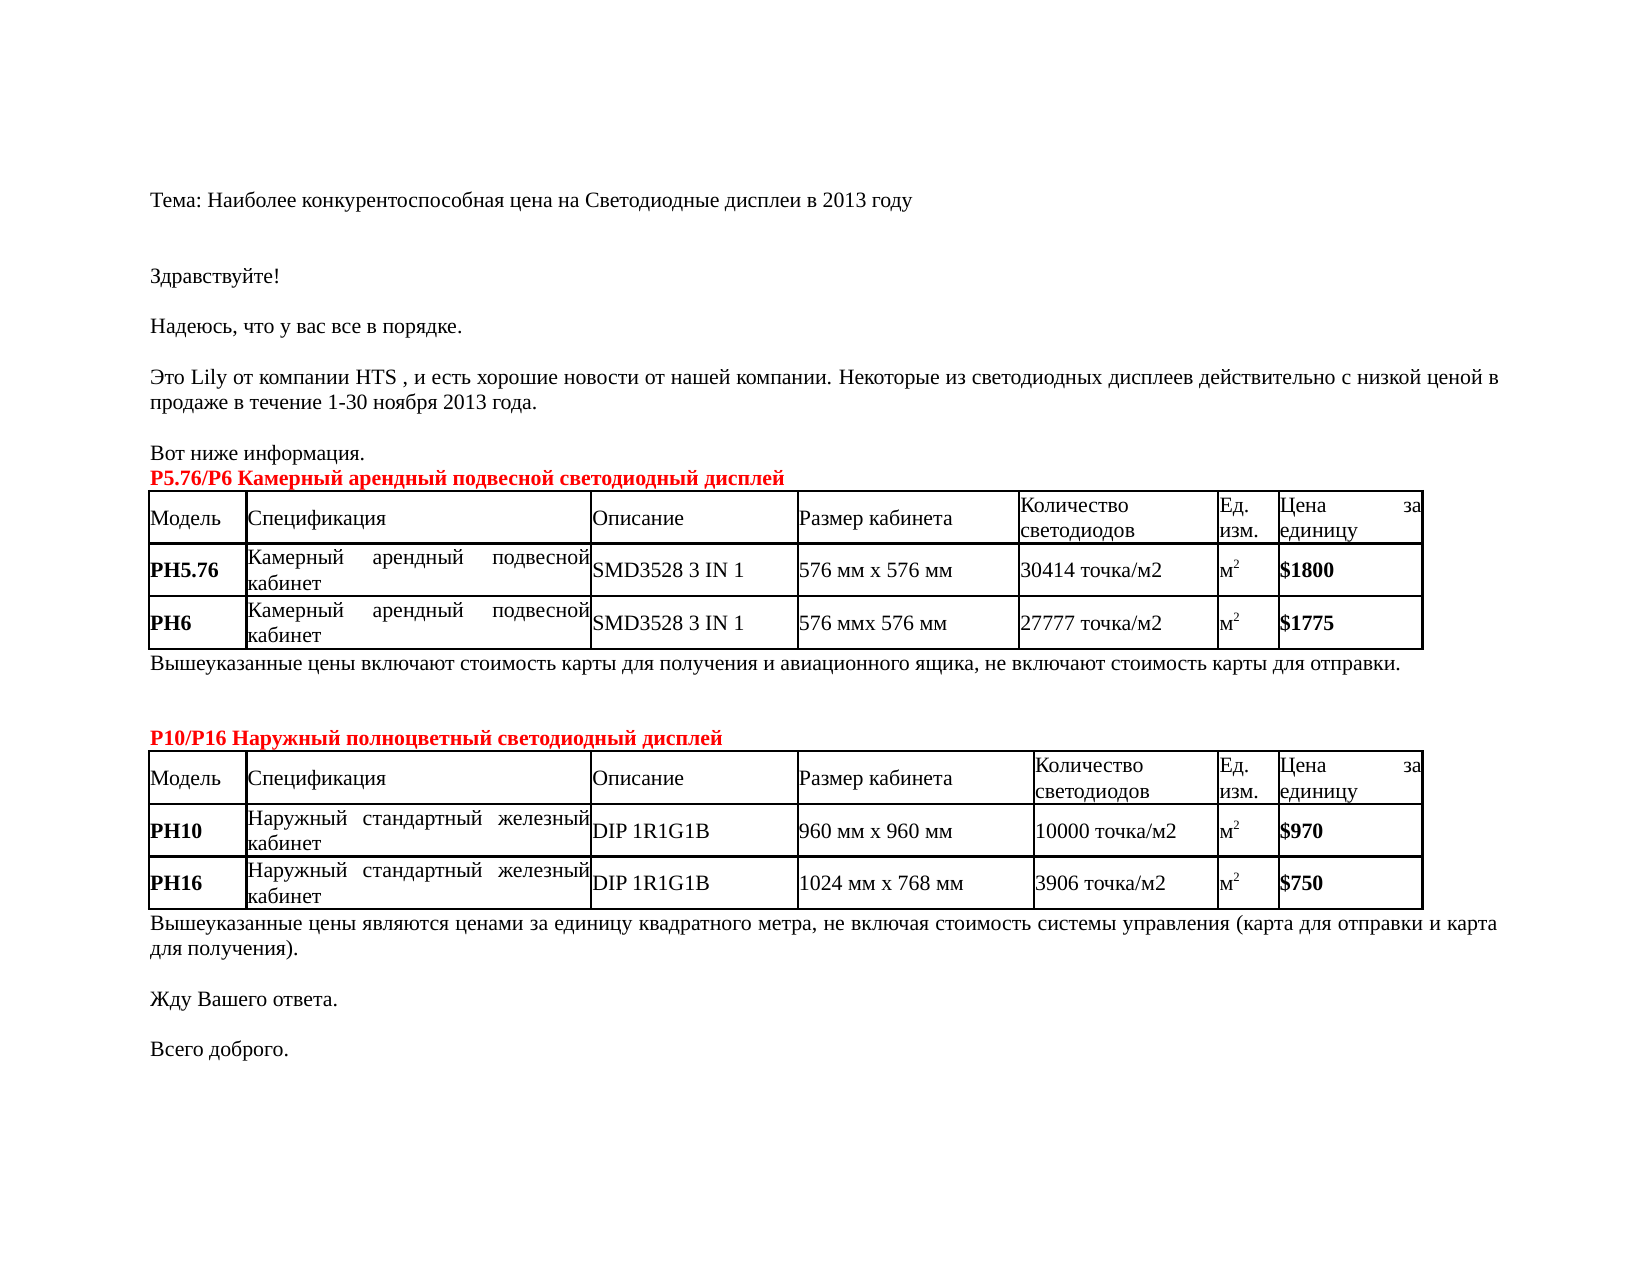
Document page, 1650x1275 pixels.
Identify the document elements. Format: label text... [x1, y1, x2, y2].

text Всего доброго. [150, 1036, 1500, 1061]
table_cell PH10 [150, 805, 245, 855]
text P5.76/P6 Камерный арендный подвесной светодиодный дисплей [150, 465, 1500, 490]
table_header Количество светодиодов [1035, 752, 1217, 803]
table_cell SMD3528 3 IN 1 [592, 545, 797, 595]
table_cell м2 [1219, 805, 1278, 855]
table_header Модель [150, 752, 245, 803]
table_cell Наружный стандартный железный кабинет [248, 805, 590, 855]
table_header Размер кабинета [799, 492, 1018, 542]
table_cell Наружный стандартный железный кабинет [248, 858, 590, 908]
table_cell Камерный арендный подвесной кабинет [248, 545, 590, 595]
text Вышеуказанные цены являются ценами за единицу квадратного метра, не включая стоимость системы управления (карта для отправки и карта для получения). [150, 910, 1500, 960]
table_header Модель [150, 492, 245, 542]
table_cell DIP 1R1G1B [592, 858, 797, 908]
table_header Спецификация [248, 492, 590, 542]
table_header Ед. изм. [1219, 492, 1278, 542]
table_cell DIP 1R1G1B [592, 805, 797, 855]
table_header Ед. изм. [1219, 752, 1278, 803]
table_header Описание [592, 492, 797, 542]
table_cell $1775 [1280, 597, 1421, 647]
table_cell 576 ммx 576 мм [799, 597, 1018, 647]
table_header Цена за единицу [1280, 492, 1421, 542]
table_cell м2 [1219, 545, 1278, 595]
table_cell $970 [1280, 805, 1421, 855]
table_cell 576 мм x 576 мм [799, 545, 1018, 595]
table_cell м2 [1219, 858, 1278, 908]
table_cell $750 [1280, 858, 1421, 908]
table_header Размер кабинета [799, 752, 1033, 803]
table_cell 3906 точка/м2 [1035, 858, 1217, 908]
table_cell 10000 точка/м2 [1035, 805, 1217, 855]
table_header Цена за единицу [1280, 752, 1421, 803]
text Здравствуйте! [150, 263, 1500, 288]
text Надеюсь, что у вас все в порядке. [150, 313, 1500, 339]
text Вышеуказанные цены включают стоимость карты для получения и авиационного ящика, не включают стоимость карты для отправки. [150, 649, 1500, 675]
table_cell PH16 [150, 858, 245, 908]
table_cell PH6 [150, 597, 245, 647]
table_cell Камерный арендный подвесной кабинет [248, 597, 590, 647]
text Жду Вашего ответа. [150, 986, 1500, 1011]
table_cell м2 [1219, 597, 1278, 647]
table_header Количество светодиодов [1020, 492, 1217, 542]
text Тема: Наиболее конкурентоспособная цена на Светодиодные дисплеи в 2013 году [150, 187, 1500, 213]
table_cell 1024 мм x 768 мм [799, 858, 1033, 908]
table_cell PH5.76 [150, 545, 245, 595]
table_cell $1800 [1280, 545, 1421, 595]
table_cell SMD3528 3 IN 1 [592, 597, 797, 647]
text Это Lily от компании HTS , и есть хорошие новости от нашей компании. Некоторые из светодиодных дисплеев действительно с низкой ценой в продаже в течение 1-30 ноября 2013 года. [150, 364, 1500, 414]
table_header Спецификация [248, 752, 590, 803]
text Вот ниже информация. [150, 439, 1500, 465]
table_cell 27777 точка/м2 [1020, 597, 1217, 647]
text P10/P16 Наружный полноцветный светодиодный дисплей [150, 725, 1500, 750]
table_header Описание [592, 752, 797, 803]
table_cell 30414 точка/м2 [1020, 545, 1217, 595]
table_cell 960 мм x 960 мм [799, 805, 1033, 855]
